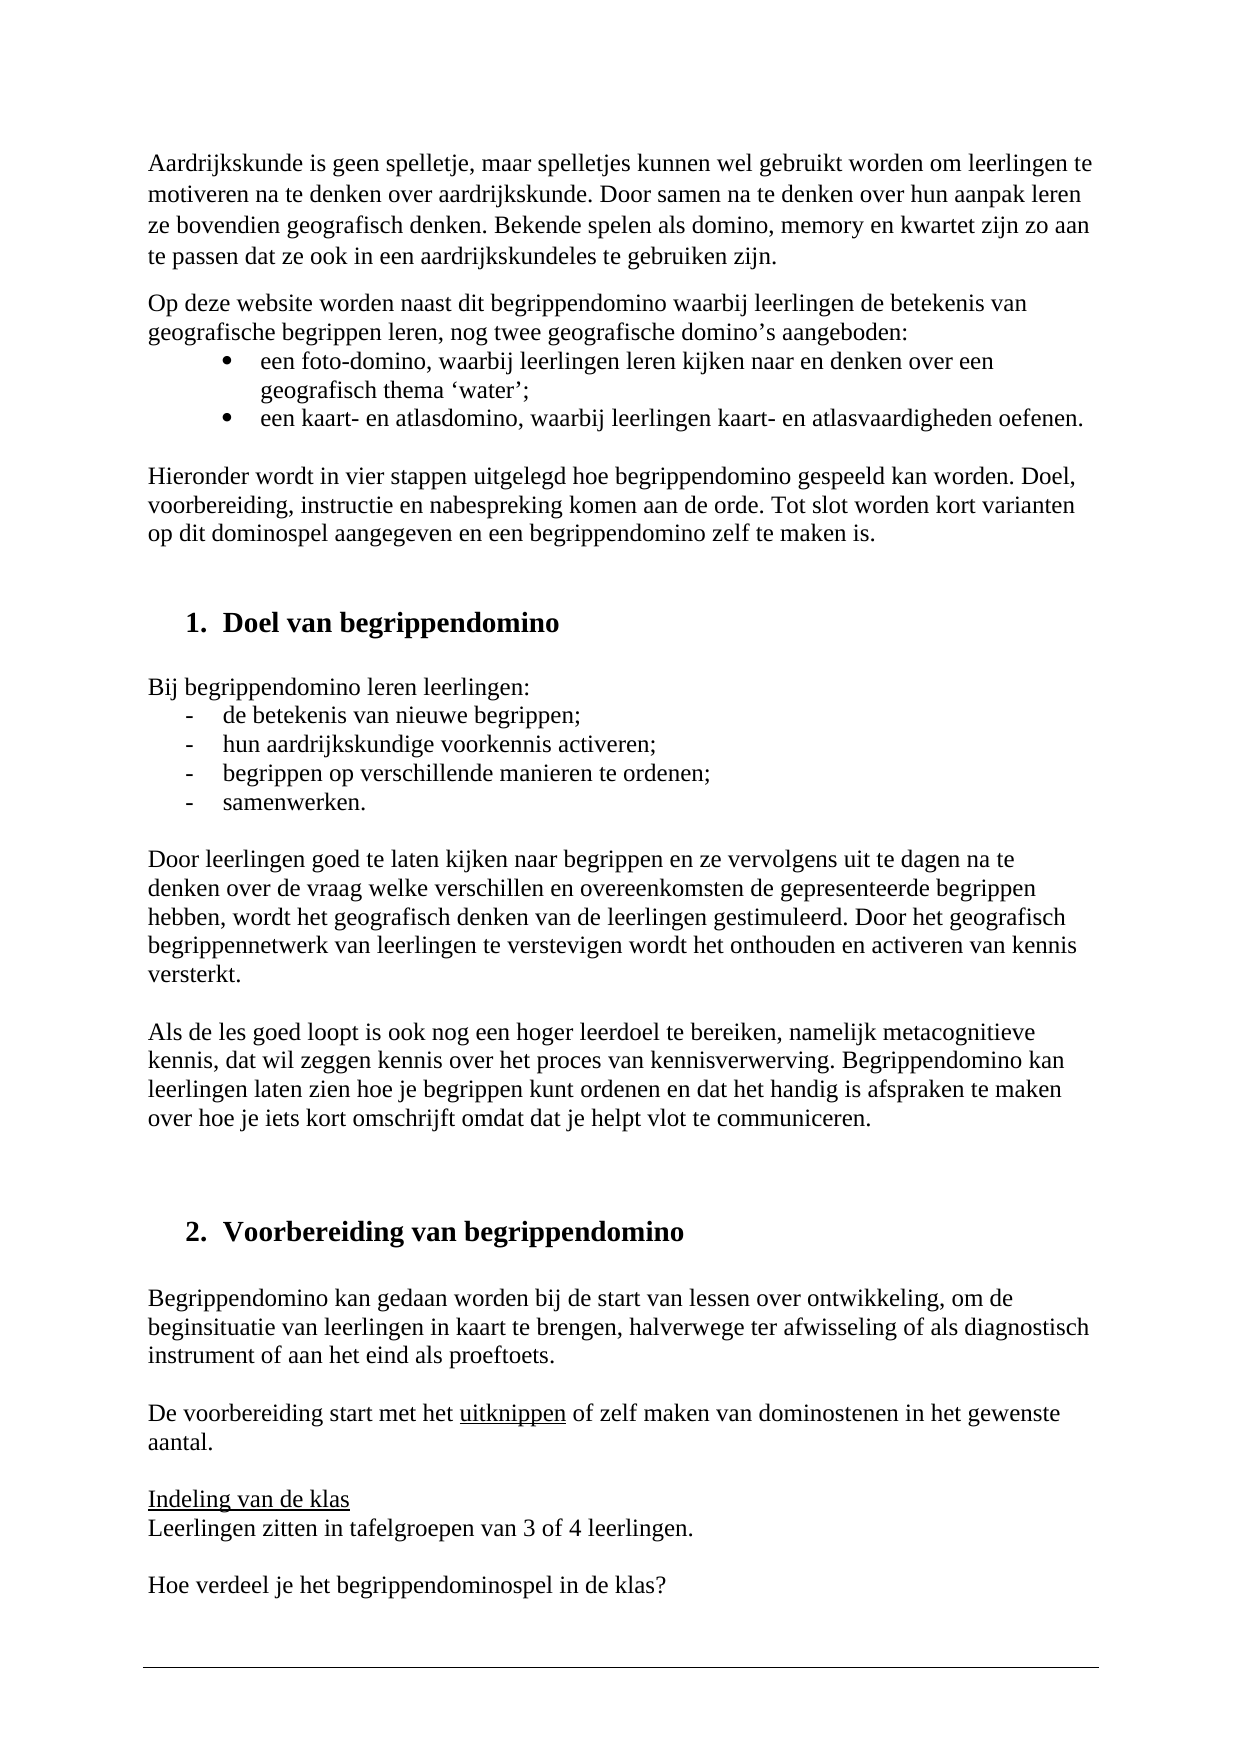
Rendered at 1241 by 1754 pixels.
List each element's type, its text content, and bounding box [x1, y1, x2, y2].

text Hoe verdeel je het begrippendominospel in de klas? [148, 1570, 1093, 1599]
text Leerlingen zitten in tafelgroepen van 3 of 4 leerlingen. [148, 1513, 1093, 1542]
text Begrippendomino kan gedaan worden bij de start van lessen over ontwikkeling, om de beginsituatie van leerlingen in kaart te brengen, halverwege ter afwisseling of als diagnostisch instrument of aan het eind als proeftoets. [148, 1283, 1093, 1369]
list een kaart- en atlasdomino, waarbij leerlingen kaart- en atlasvaardigheden oefenen. [223, 403, 1093, 432]
text Door leerlingen goed te laten kijken naar begrippen en ze vervolgens uit te dagen na te denken over de vraag welke verschillen en overeenkomsten de gepresenteerde begrippen hebben, wordt het geografisch denken van de leerlingen gestimuleerd. Door het geografisch begrippennetwerk van leerlingen te verstevigen wordt het onthouden en activeren van kennis versterkt. [148, 844, 1093, 988]
list een foto-domino, waarbij leerlingen leren kijken naar en denken over een geografisch thema ‘water’; [223, 346, 1093, 403]
list samenwerken. [185, 787, 1093, 816]
text De voorbereiding start met het uitknippen of zelf maken van dominostenen in het gewenste aantal. [148, 1398, 1093, 1455]
text Indeling van de klas [148, 1484, 1093, 1513]
list begrippen op verschillende manieren te ordenen; [185, 758, 1093, 787]
text Hieronder wordt in vier stappen uitgelegd hoe begrippendomino gespeeld kan worden. Doel, voorbereiding, instructie en nabespreking komen aan de orde. Tot slot worden kort varianten op dit dominospel aangegeven en een begrippendomino zelf te maken is. [148, 461, 1093, 547]
list hun aardrijkskundige voorkennis activeren; [185, 729, 1093, 758]
text Aardrijkskunde is geen spelletje, maar spelletjes kunnen wel gebruikt worden om leerlingen te motiveren na te denken over aardrijkskunde. Door samen na te denken over hun aanpak leren ze bovendien geografisch denken. Bekende spelen als domino, memory en kwartet zijn zo aan te passen dat ze ook in een aardrijkskundeles te gebruiken zijn. [148, 148, 1093, 269]
list de betekenis van nieuwe begrippen; [185, 701, 1093, 729]
text Bij begrippendomino leren leerlingen: [148, 672, 1093, 701]
list Doel van begrippendomino [185, 605, 1093, 638]
text Als de les goed loopt is ook nog een hoger leerdoel te bereiken, namelijk metacognitieve kennis, dat wil zeggen kennis over het proces van kennisverwerving. Begrippendomino kan leerlingen laten zien hoe je begrippen kunt ordenen en dat het handig is afspraken te maken over hoe je iets kort omschrijft omdat dat je helpt vlot te communiceren. [148, 1017, 1093, 1132]
list Voorbereiding van begrippendomino [185, 1214, 1093, 1248]
text Op deze website worden naast dit begrippendomino waarbij leerlingen de betekenis van geografische begrippen leren, nog twee geografische domino’s aangeboden: [148, 288, 1093, 346]
